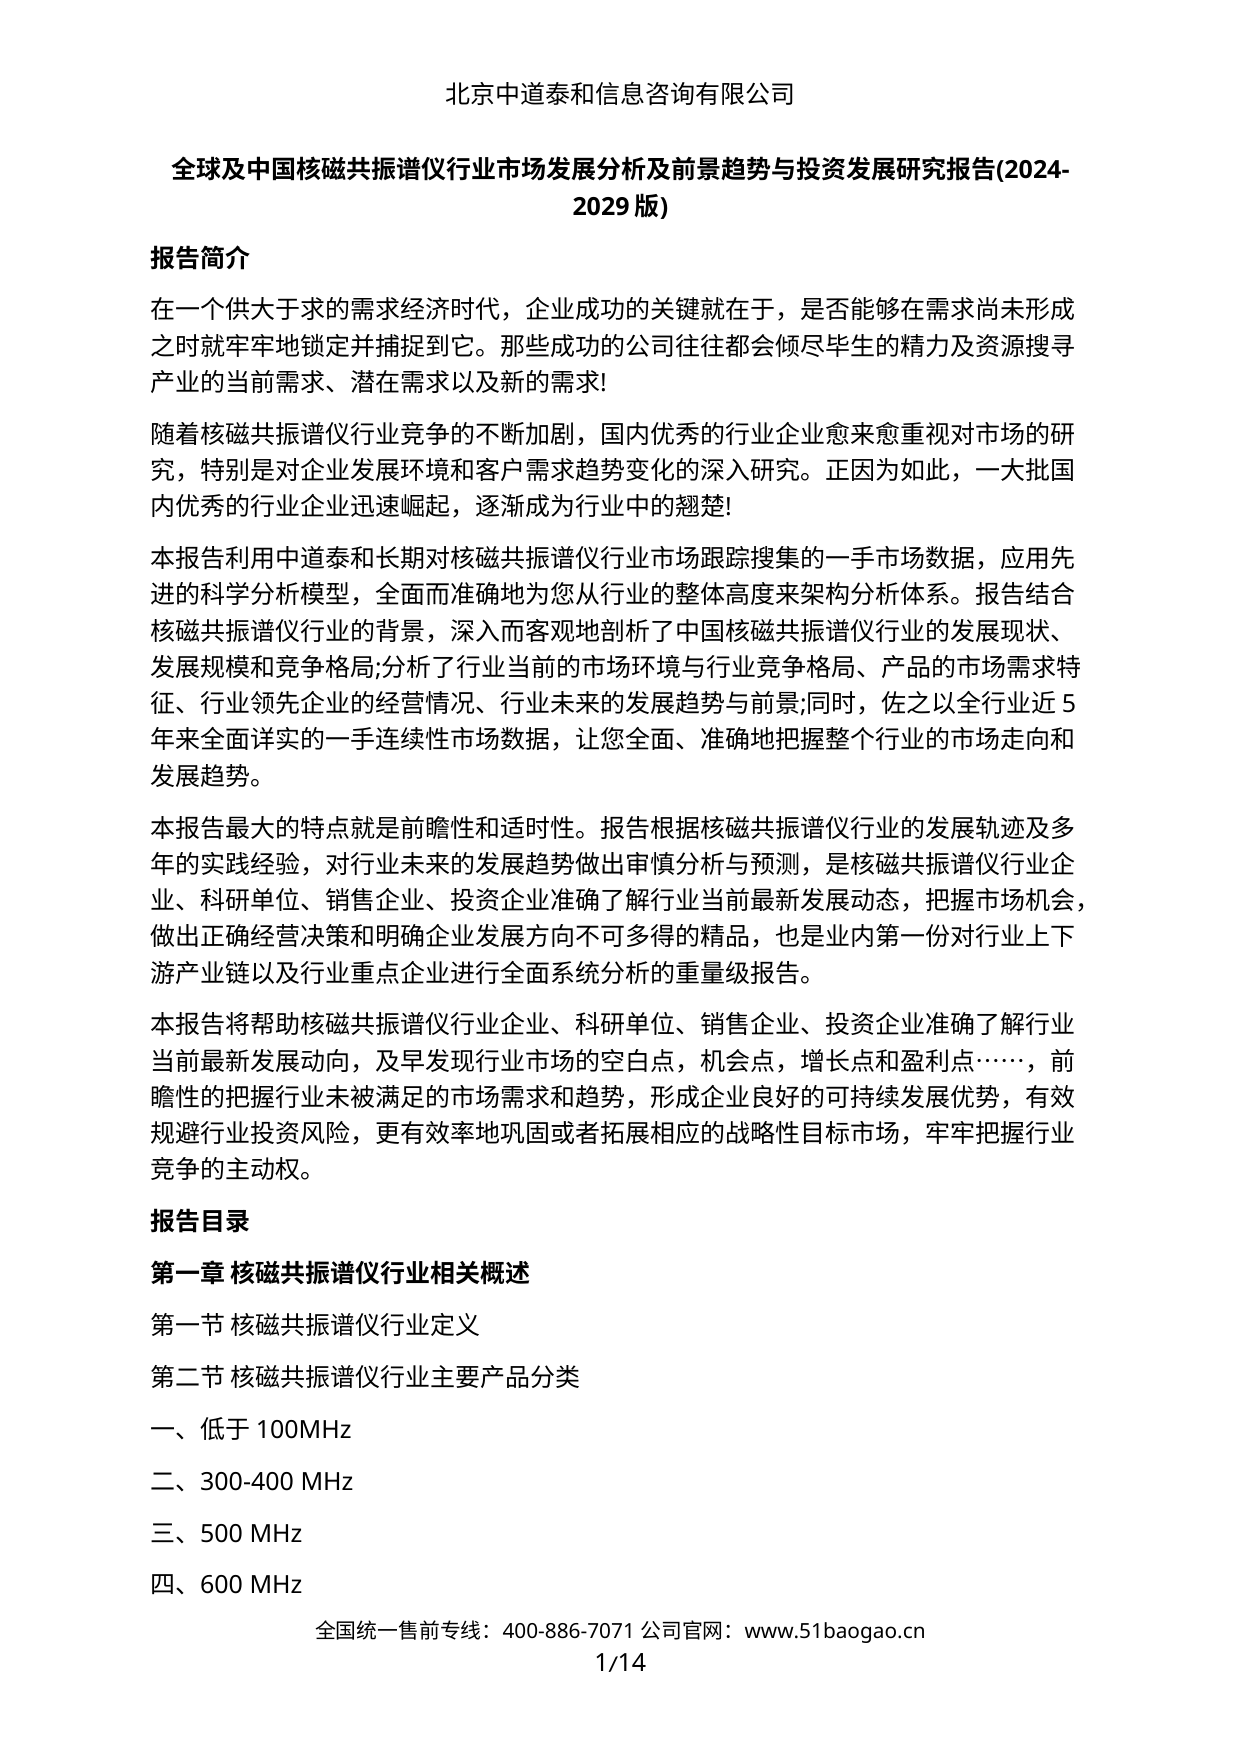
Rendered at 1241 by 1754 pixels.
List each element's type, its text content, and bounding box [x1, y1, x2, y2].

text 二、300-400 MHz [150, 1461, 1090, 1497]
text 一、低于 100MHz [150, 1409, 1090, 1446]
text 四、600 MHz [150, 1565, 1090, 1601]
text 报告目录 [150, 1202, 1090, 1238]
text 本报告将帮助核磁共振谱仪行业企业、科研单位、销售企业、投资企业准确了解行业当前最新发展动向，及早发现行业市场的空白点，机会点，增长点和盈利点……，前瞻性的把握行业未被满足的市场需求和趋势，形成企业良好的可持续发展优势，有效规避行业投资风险，更有效率地巩固或者拓展相应的战略性目标市场，牢牢把握行业竞争的主动权。 [150, 1005, 1090, 1186]
text 本报告最大的特点就是前瞻性和适时性。报告根据核磁共振谱仪行业的发展轨迹及多年的实践经验，对行业未来的发展趋势做出审慎分析与预测，是核磁共振谱仪行业企业、科研单位、销售企业、投资企业准确了解行业当前最新发展动态，把握市场机会，做出正确经营决策和明确企业发展方向不可多得的精品，也是业内第一份对行业上下游产业链以及行业重点企业进行全面系统分析的重量级报告。 [150, 808, 1090, 989]
text 在一个供大于求的需求经济时代，企业成功的关键就在于，是否能够在需求尚未形成之时就牢牢地锁定并捕捉到它。那些成功的公司往往都会倾尽毕生的精力及资源搜寻产业的当前需求、潜在需求以及新的需求! [150, 290, 1090, 399]
text 第一章 核磁共振谱仪行业相关概述 [150, 1254, 1090, 1290]
text 全球及中国核磁共振谱仪行业市场发展分析及前景趋势与投资发展研究报告(2024-2029版) [150, 150, 1090, 222]
text 本报告利用中道泰和长期对核磁共振谱仪行业市场跟踪搜集的一手市场数据，应用先进的科学分析模型，全面而准确地为您从行业的整体高度来架构分析体系。报告结合核磁共振谱仪行业的背景，深入而客观地剖析了中国核磁共振谱仪行业的发展现状、发展规模和竞争格局;分析了行业当前的市场环境与行业竞争格局、产品的市场需求特征、行业领先企业的经营情况、行业未来的发展趋势与前景;同时，佐之以全行业近5年来全面详实的一手连续性市场数据，让您全面、准确地把握整个行业的市场走向和发展趋势。 [150, 539, 1090, 792]
text 第二节 核磁共振谱仪行业主要产品分类 [150, 1357, 1090, 1394]
text 第一节 核磁共振谱仪行业定义 [150, 1306, 1090, 1342]
text 报告简介 [150, 238, 1090, 274]
text 三、500 MHz [150, 1513, 1090, 1549]
text 随着核磁共振谱仪行业竞争的不断加剧，国内优秀的行业企业愈来愈重视对市场的研究，特别是对企业发展环境和客户需求趋势变化的深入研究。正因为如此，一大批国内优秀的行业企业迅速崛起，逐渐成为行业中的翘楚! [150, 414, 1090, 523]
